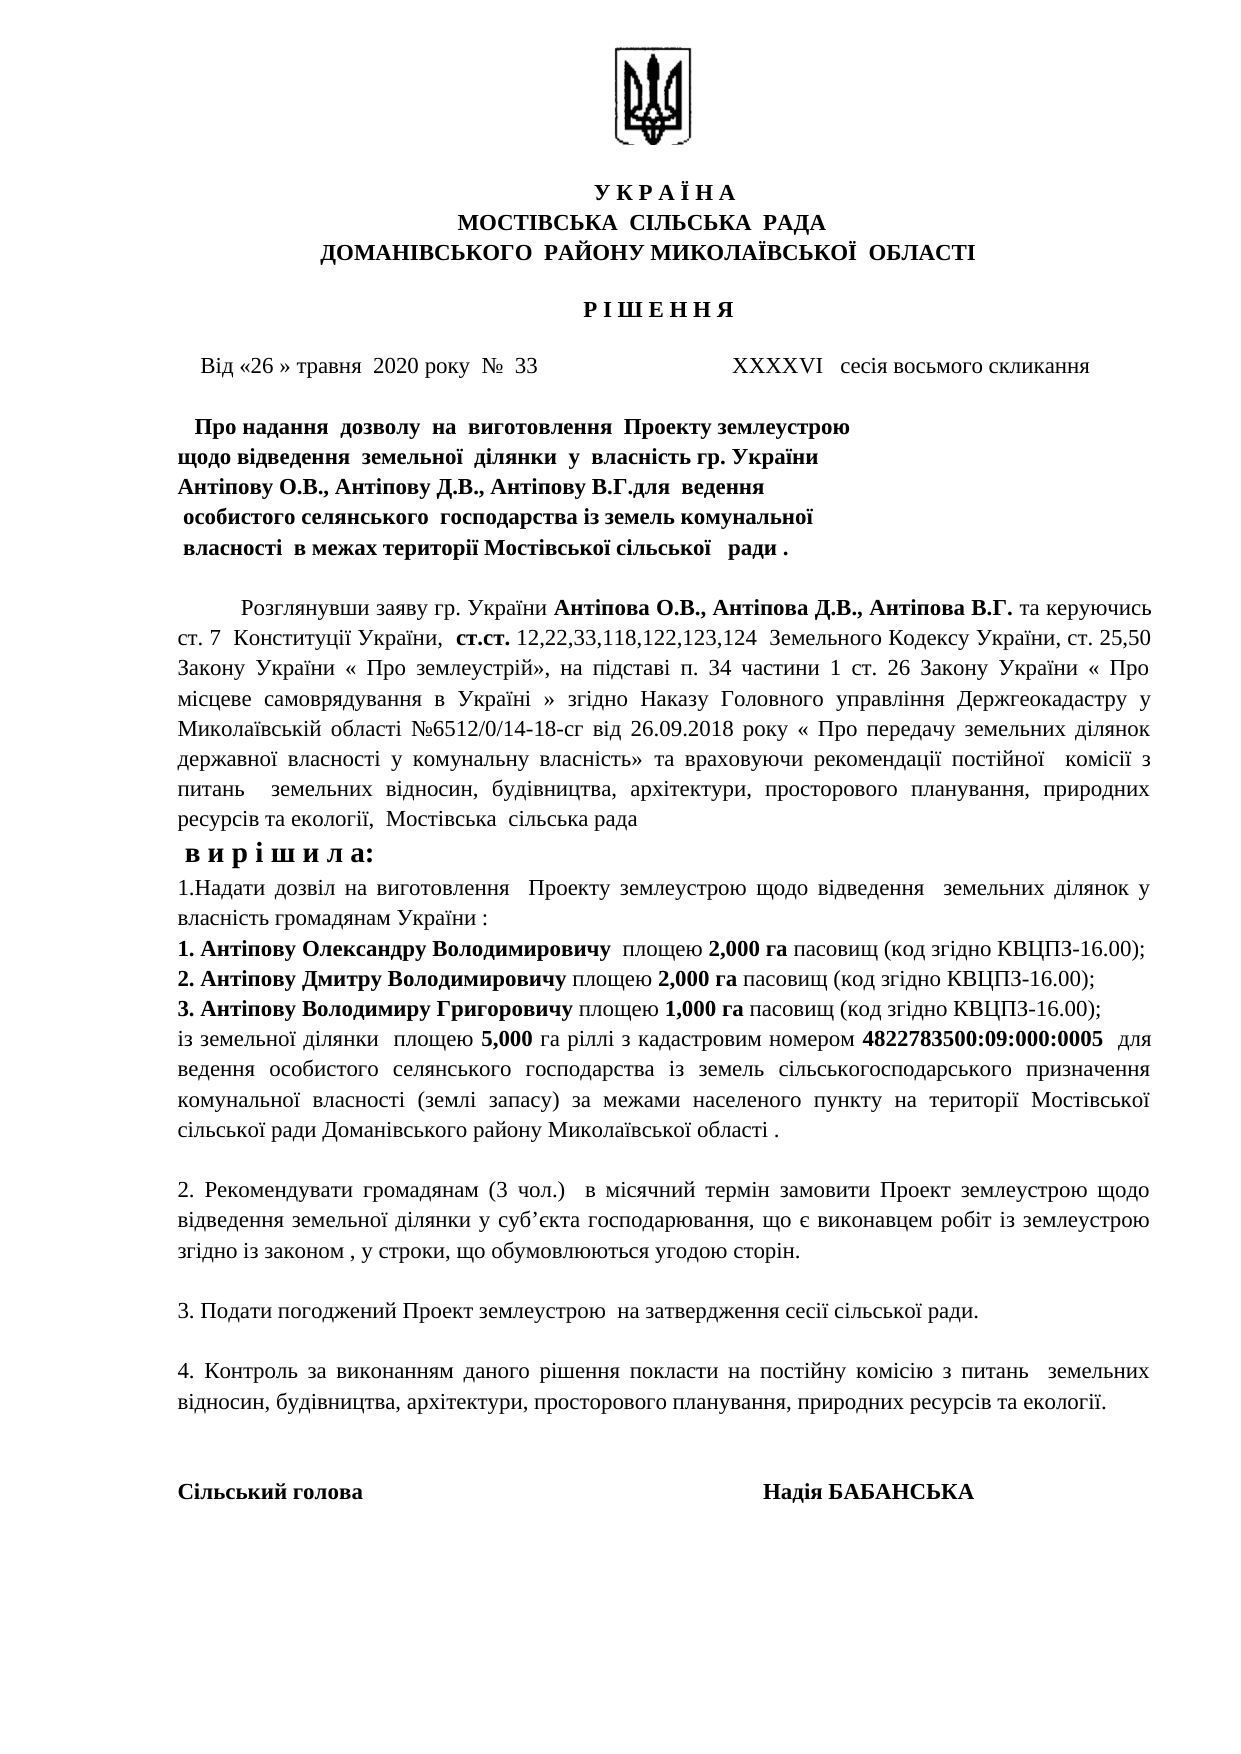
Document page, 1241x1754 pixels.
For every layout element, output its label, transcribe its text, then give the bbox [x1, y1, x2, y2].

text 1.Надати дозвіл на виготовлення Проекту землеустрою щодо відведення земельних ділянок у власність громадянам України : [177, 874, 1152, 931]
text МОСТІВСЬКА СІЛЬСЬКА РАДА [177, 209, 1152, 235]
text із земельної ділянки площею 5,000 га ріллі з кадастровим номером 4822783500:09:000:0005 для ведення особистого селянського господарства із земель сільськогосподарського призначення комунальної власності (землі запасу) за межами населеного пункту на території Мостівської сільської ради Доманівського району Миколаївської області . [177, 1025, 1152, 1142]
text 3. Подати погоджений Проект землеустрою на затвердження сесії сільської ради. [177, 1297, 1152, 1323]
text Сільський голова Надія БАБАНСЬКА [177, 1478, 1152, 1505]
text в и р і ш и л а: [177, 836, 1152, 869]
text щодо відведення земельної ділянки у власність гр. України [177, 443, 1152, 469]
text Антіпову О.В., Антіпову Д.В., Антіпову В.Г.для ведення [177, 473, 1152, 499]
text У К Р А Ї Н А [177, 179, 1152, 205]
text Про надання дозволу на виготовлення Проекту землеустрою [177, 413, 1152, 439]
text 2. Антіпову Дмитру Володимировичу площею 2,000 га пасовищ (код згідно КВЦПЗ-16.00); [177, 965, 1152, 991]
text 3. Антіпову Володимиру Григоровичу площею 1,000 га пасовищ (код згідно КВЦПЗ-16.00); [177, 995, 1152, 1021]
text 1. Антіпову Олександру Володимировичу площею 2,000 га пасовищ (код згідно КВЦПЗ-16.00); [177, 934, 1152, 961]
text 2. Рекомендувати громадянам (3 чол.) в місячний термін замовити Проект землеустрою щодо відведення земельної ділянки у суб’єкта господарювання, що є виконавцем робіт із землеустрою згідно із законом , у строки, що обумовлюються угодою сторін. [177, 1176, 1152, 1263]
text особистого селянського господарства із земель комунальної [177, 503, 1152, 530]
text власності в межах території Мостівської сільської ради . [177, 533, 1152, 560]
text Р І Ш Е Н Н Я [177, 296, 1152, 322]
text 4. Контроль за виконанням даного рішення покласти на постійну комісію з питань земельних відносин, будівництва, архітектури, просторового планування, природних ресурсів та екології. [177, 1357, 1152, 1414]
text ДОМАНІВСЬКОГО РАЙОНУ МИКОЛАЇВСЬКОЇ ОБЛАСТІ [177, 239, 1152, 266]
text Від «26 » травня 2020 року № 33 ХХХХVІ сесія восьмого скликання [177, 352, 1152, 379]
text Розглянувши заяву гр. України Антіпова О.В., Антіпова Д.В., Антіпова В.Г. та керуючись ст. 7 Конституції України, ст.ст. 12,22,33,118,122,123,124 Земельного Кодексу України, ст. 25,50 Закону України « Про землеустрій», на підставі п. 34 частини 1 ст. 26 Закону України « Про місцеве самоврядування в Україні » згідно Наказу Головного управління Держгеокадастру у Миколаївській області №6512/0/14-18-сг від 26.09.2018 року « Про передачу земельних ділянок державної власності у комунальну власність» та враховуючи рекомендації постійної комісії з питань земельних відносин, будівництва, архітектури, просторового планування, природних ресурсів та екології, Мостівська сільська рада [177, 594, 1152, 832]
